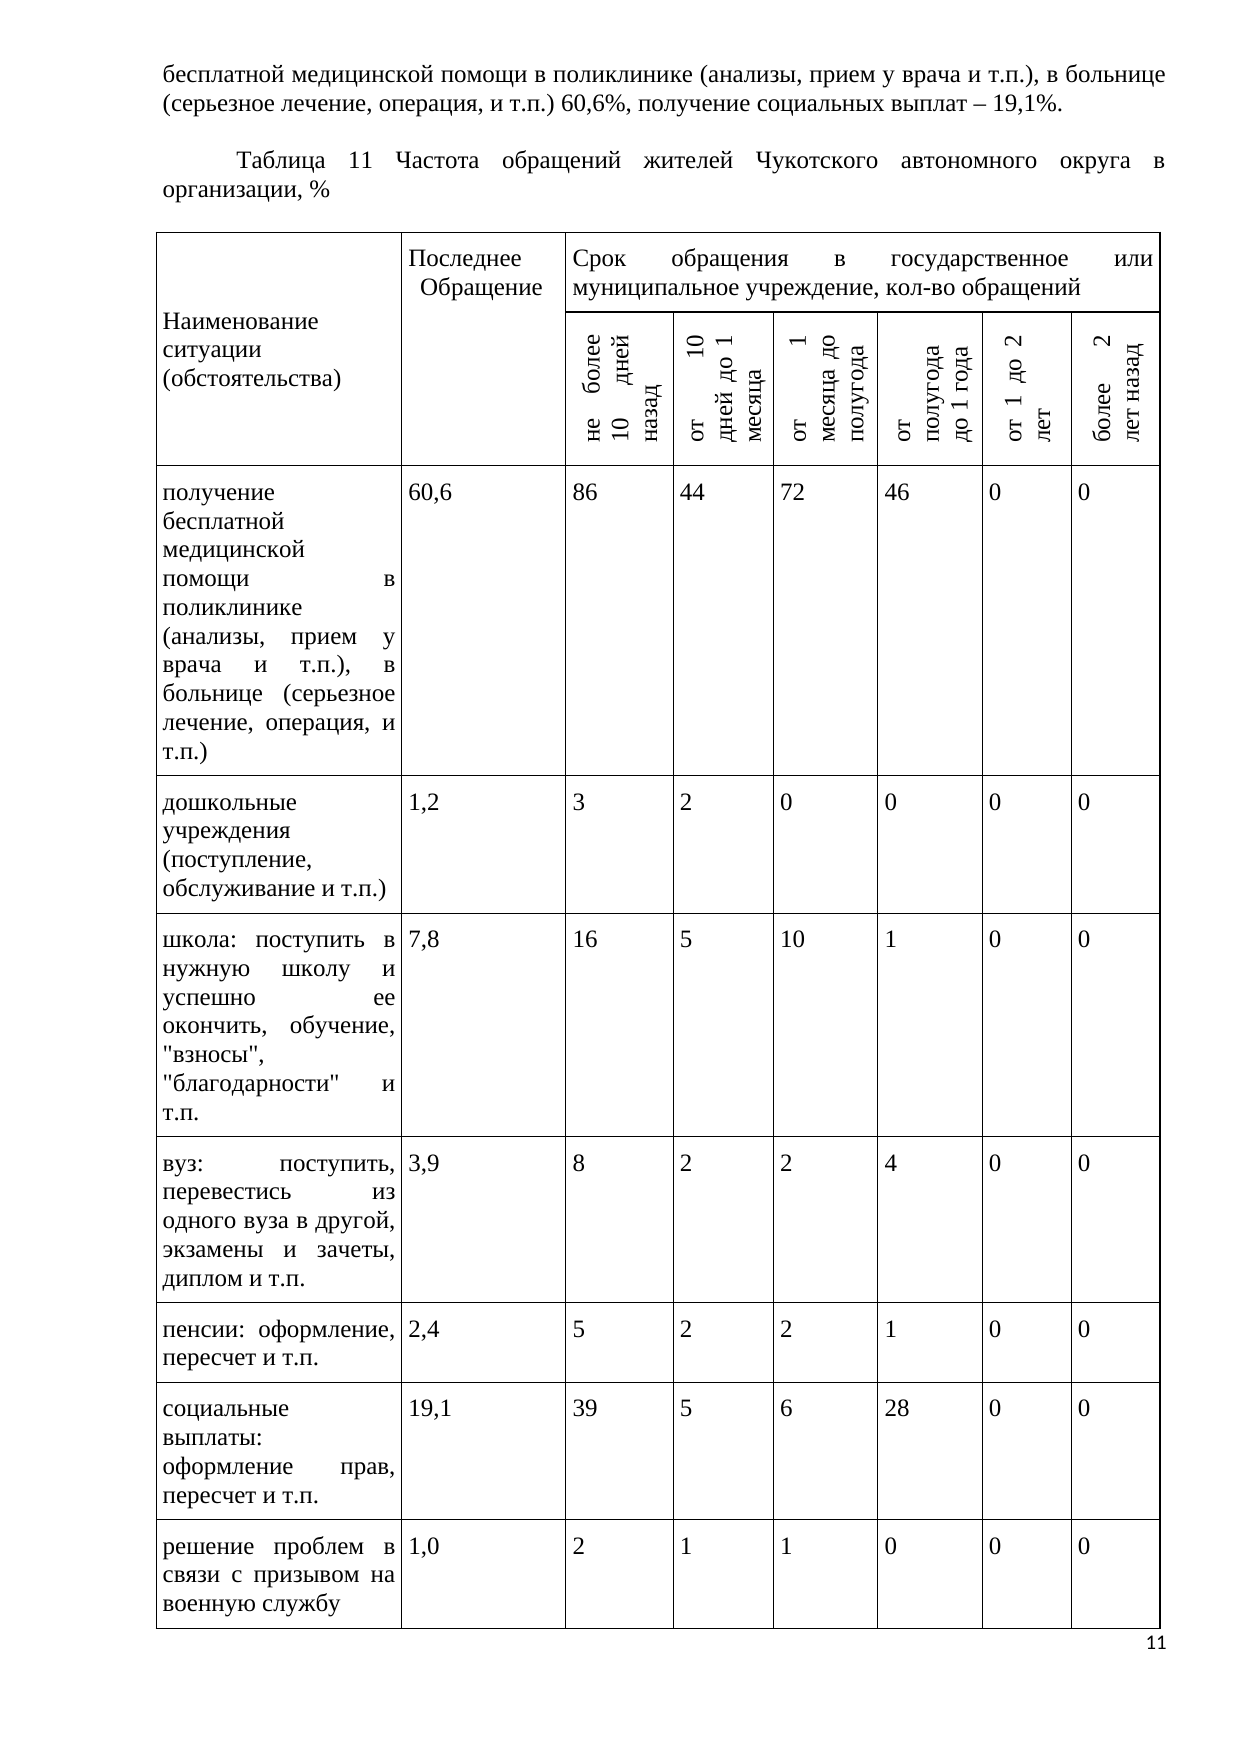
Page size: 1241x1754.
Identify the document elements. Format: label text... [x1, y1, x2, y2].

table_cell 0 [983, 466, 1071, 775]
table_cell решение проблем в связи с призывом на военную службу [157, 1520, 401, 1628]
table_cell от полугода до 1 года [878, 313, 982, 465]
table_cell 0 [983, 1137, 1071, 1302]
table_cell вуз: поступить, перевестись из одного вуза в другой, экзамены и зачеты, диплом и т.п. [157, 1137, 401, 1302]
table_cell 6 [774, 1383, 877, 1519]
table_cell школа: поступить в нужную школу и успешно ее окончить, обучение, "взносы", "благодарности" и т.п. [157, 914, 401, 1136]
table_cell 0 [1072, 1303, 1159, 1382]
table_cell от 1 месяца до полугода [774, 313, 877, 465]
table_header Наименование ситуации (обстоятельства) [157, 233, 401, 465]
table_cell 0 [878, 776, 982, 912]
table_cell 46 [878, 466, 982, 775]
table_cell 86 [566, 466, 673, 775]
table_cell 16 [566, 914, 673, 1136]
table_cell 0 [1072, 914, 1159, 1136]
table_cell 44 [674, 466, 773, 775]
table_cell более 2 лет назад [1072, 313, 1159, 465]
table_cell 5 [566, 1303, 673, 1382]
table_cell 2 [774, 1137, 877, 1302]
table_cell 10 [774, 914, 877, 1136]
text Таблица 11 Частота обращений жителей Чукотского автономного округа в организации, % [162, 145, 1166, 203]
table_cell 0 [1072, 1383, 1159, 1519]
table_cell 1 [774, 1520, 877, 1628]
table_cell 5 [674, 1383, 773, 1519]
table_cell 0 [1072, 1137, 1159, 1302]
table_cell 1,2 [402, 776, 565, 912]
table_cell 1 [878, 914, 982, 1136]
table_cell 0 [983, 914, 1071, 1136]
table_cell 28 [878, 1383, 982, 1519]
table_cell 19,1 [402, 1383, 565, 1519]
table_cell 3 [566, 776, 673, 912]
table_cell 0 [774, 776, 877, 912]
table_header Последнее Обращение [402, 233, 565, 465]
table_cell 5 [674, 914, 773, 1136]
table_cell 0 [983, 1383, 1071, 1519]
table_header Срок обращения в государственное или муниципальное учреждение, кол-во обращений [566, 233, 1159, 311]
table_cell 0 [1072, 776, 1159, 912]
table_cell 1 [674, 1520, 773, 1628]
table_cell дошкольные учреждения (поступление, обслуживание и т.п.) [157, 776, 401, 912]
table_cell от 1 до 2 лет [983, 313, 1071, 465]
table_cell социальные выплаты: оформление прав, пересчет и т.п. [157, 1383, 401, 1519]
table_cell пенсии: оформление, пересчет и т.п. [157, 1303, 401, 1382]
table_cell 2 [674, 1137, 773, 1302]
table_cell 1 [878, 1303, 982, 1382]
table_cell 3,9 [402, 1137, 565, 1302]
table_cell 2 [774, 1303, 877, 1382]
table_cell 0 [983, 1303, 1071, 1382]
table_cell 0 [1072, 1520, 1159, 1628]
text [162, 59, 1166, 117]
table_cell 7,8 [402, 914, 565, 1136]
table_cell 60,6 [402, 466, 565, 775]
table_cell 39 [566, 1383, 673, 1519]
table_cell 2,4 [402, 1303, 565, 1382]
table_cell 0 [1072, 466, 1159, 775]
table_cell 2 [674, 776, 773, 912]
table_cell 72 [774, 466, 877, 775]
table_cell 8 [566, 1137, 673, 1302]
table_cell 0 [983, 1520, 1071, 1628]
table_cell 4 [878, 1137, 982, 1302]
table_cell 2 [674, 1303, 773, 1382]
table_cell от 10 дней до 1 месяца [674, 313, 773, 465]
table_cell 2 [566, 1520, 673, 1628]
table_cell получение бесплатной медицинской помощи в поликлинике (анализы, прием у врача и т.п.), в больнице (серьезное лечение, операция, и т.п.) [157, 466, 401, 775]
table_cell 1,0 [402, 1520, 565, 1628]
table_cell 0 [983, 776, 1071, 912]
table_cell не более 10 дней назад [566, 313, 673, 465]
table_cell 0 [878, 1520, 982, 1628]
